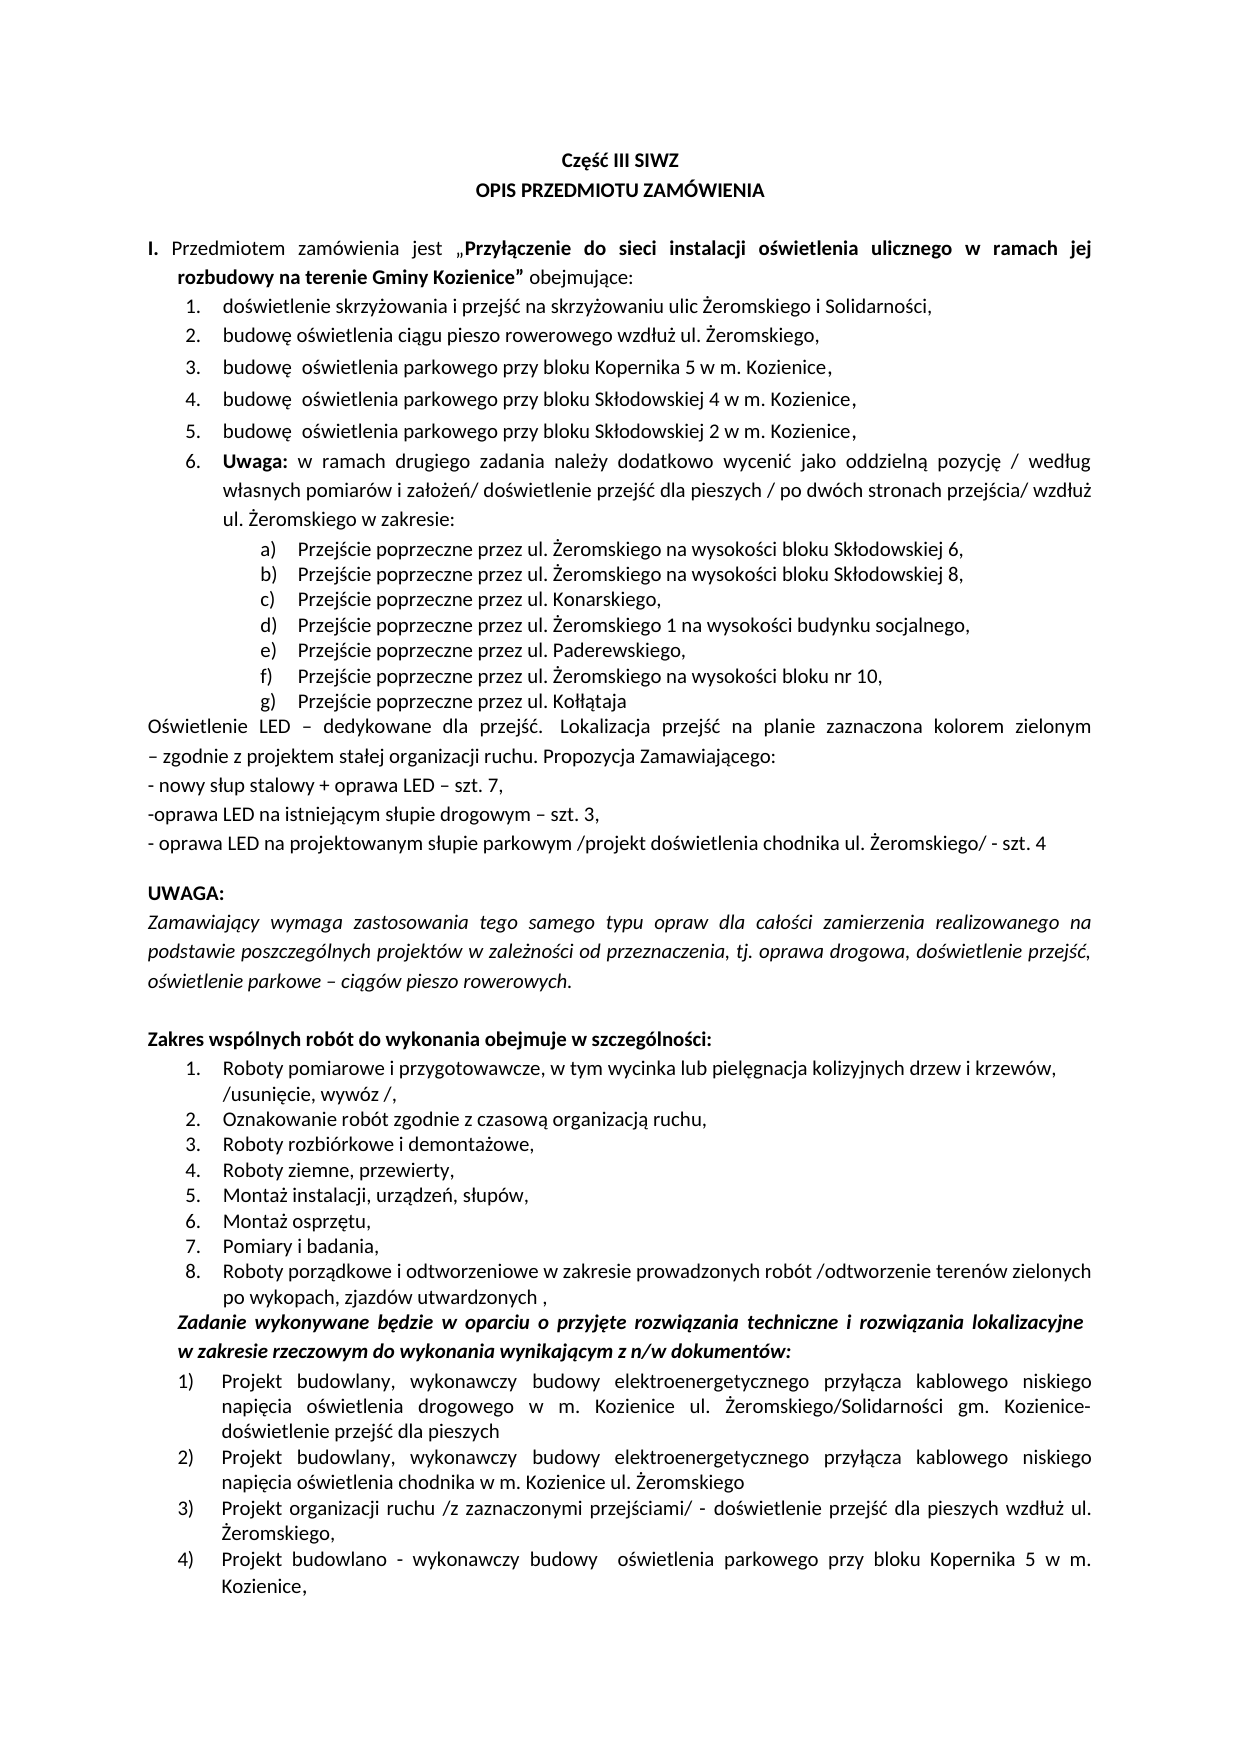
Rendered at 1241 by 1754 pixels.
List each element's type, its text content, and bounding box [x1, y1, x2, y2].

list Przejście poprzeczne przez ul. Żeromskiego 1 na wysokości budynku socjalnego, [260, 612, 1093, 637]
list Przejście poprzeczne przez ul. Konarskiego, [260, 587, 1093, 612]
list budowę oświetlenia parkowego przy bloku Skłodowskiej 2 w m. Kozienice, [185, 416, 1093, 444]
text OPIS PRZEDMIOTU ZAMÓWIENIA [148, 177, 1093, 202]
list Przejście poprzeczne przez ul. Żeromskiego na wysokości bloku Skłodowskiej 6, [260, 536, 1093, 561]
list Oznakowanie robót zgodnie z czasową organizacją ruchu, [185, 1106, 1093, 1132]
list doświetlenie skrzyżowania i przejść na skrzyżowaniu ulic Żeromskiego i Solidarności, [185, 293, 1093, 319]
list Przejście poprzeczne przez ul. Paderewskiego, [260, 637, 1093, 663]
list Roboty porządkowe i odtworzeniowe w zakresie prowadzonych robót /odtworzenie terenów zielonych po wykopach, zjazdów utwardzonych , [185, 1259, 1093, 1309]
list Uwaga: w ramach drugiego zadania należy dodatkowo wycenić jako oddzielną pozycję / według własnych pomiarów i założeń/ doświetlenie przejść dla pieszych / po dwóch stronach przejścia/ wzdłuż ul. Żeromskiego w zakresie: [185, 448, 1093, 532]
list - nowy słup stalowy + oprawa LED – szt. 7, [148, 772, 1093, 797]
list Pomiary i badania, [185, 1233, 1093, 1259]
list Montaż instalacji, urządzeń, słupów, [185, 1182, 1093, 1208]
list Projekt budowlano - wykonawczy budowy oświetlenia parkowego przy bloku Kopernika 5 w m. Kozienice, [177, 1546, 1093, 1599]
list budowę oświetlenia parkowego przy bloku Skłodowskiej 4 w m. Kozienice, [185, 384, 1093, 412]
list Roboty rozbiórkowe i demontażowe, [185, 1132, 1093, 1157]
list I. Przedmiotem zamówienia jest „Przyłączenie do sieci instalacji oświetlenia ulicznego w ramach jej rozbudowy na terenie Gminy Kozienice” obejmujące: [148, 235, 1093, 290]
list Roboty pomiarowe i przygotowawcze, w tym wycinka lub pielęgnacja kolizyjnych drzew i krzewów, /usunięcie, wywóz /, [185, 1055, 1093, 1106]
text Zadanie wykonywane będzie w oparciu o przyjęte rozwiązania techniczne i rozwiązania lokalizacyjne w zakresie rzeczowym do wykonania wynikającym z n/w dokumentów: [177, 1309, 1093, 1364]
list Projekt organizacji ruchu /z zaznaczonymi przejściami/ - doświetlenie przejść dla pieszych wzdłuż ul. Żeromskiego, [177, 1495, 1093, 1546]
list Oświetlenie LED – dedykowane dla przejść. Lokalizacja przejść na planie zaznaczona kolorem zielonym – zgodnie z projektem stałej organizacji ruchu. Propozycja Zamawiającego: [148, 714, 1093, 768]
list Projekt budowlany, wykonawczy budowy elektroenergetycznego przyłącza kablowego niskiego napięcia oświetlenia chodnika w m. Kozienice ul. Żeromskiego [177, 1444, 1093, 1495]
list Roboty ziemne, przewierty, [185, 1157, 1093, 1182]
list budowę oświetlenia ciągu pieszo rowerowego wzdłuż ul. Żeromskiego, [185, 323, 1093, 348]
list budowę oświetlenia parkowego przy bloku Kopernika 5 w m. Kozienice, [185, 352, 1093, 380]
text Zamawiający wymaga zastosowania tego samego typu opraw dla całości zamierzenia realizowanego na podstawie poszczególnych projektów w zależności od przeznaczenia, tj. oprawa drogowa, doświetlenie przejść, oświetlenie parkowe – ciągów pieszo rowerowych. [148, 909, 1093, 993]
list Przejście poprzeczne przez ul. Kołłątaja [260, 688, 1093, 714]
list - oprawa LED na projektowanym słupie parkowym /projekt doświetlenia chodnika ul. Żeromskiego/ - szt. 4 [148, 830, 1093, 856]
list Projekt budowlany, wykonawczy budowy elektroenergetycznego przyłącza kablowego niskiego napięcia oświetlenia drogowego w m. Kozienice ul. Żeromskiego/Solidarności gm. Kozienice- doświetlenie przejść dla pieszych [177, 1368, 1093, 1444]
list -oprawa LED na istniejącym słupie drogowym – szt. 3, [148, 801, 1093, 827]
list Montaż osprzętu, [185, 1208, 1093, 1233]
text UWAGA: [148, 880, 1093, 906]
list Przejście poprzeczne przez ul. Żeromskiego na wysokości bloku Skłodowskiej 8, [260, 561, 1093, 587]
list Przejście poprzeczne przez ul. Żeromskiego na wysokości bloku nr 10, [260, 663, 1093, 688]
text Część III SIWZ [148, 148, 1093, 173]
text Zakres wspólnych robót do wykonania obejmuje w szczególności: [148, 1026, 1093, 1052]
